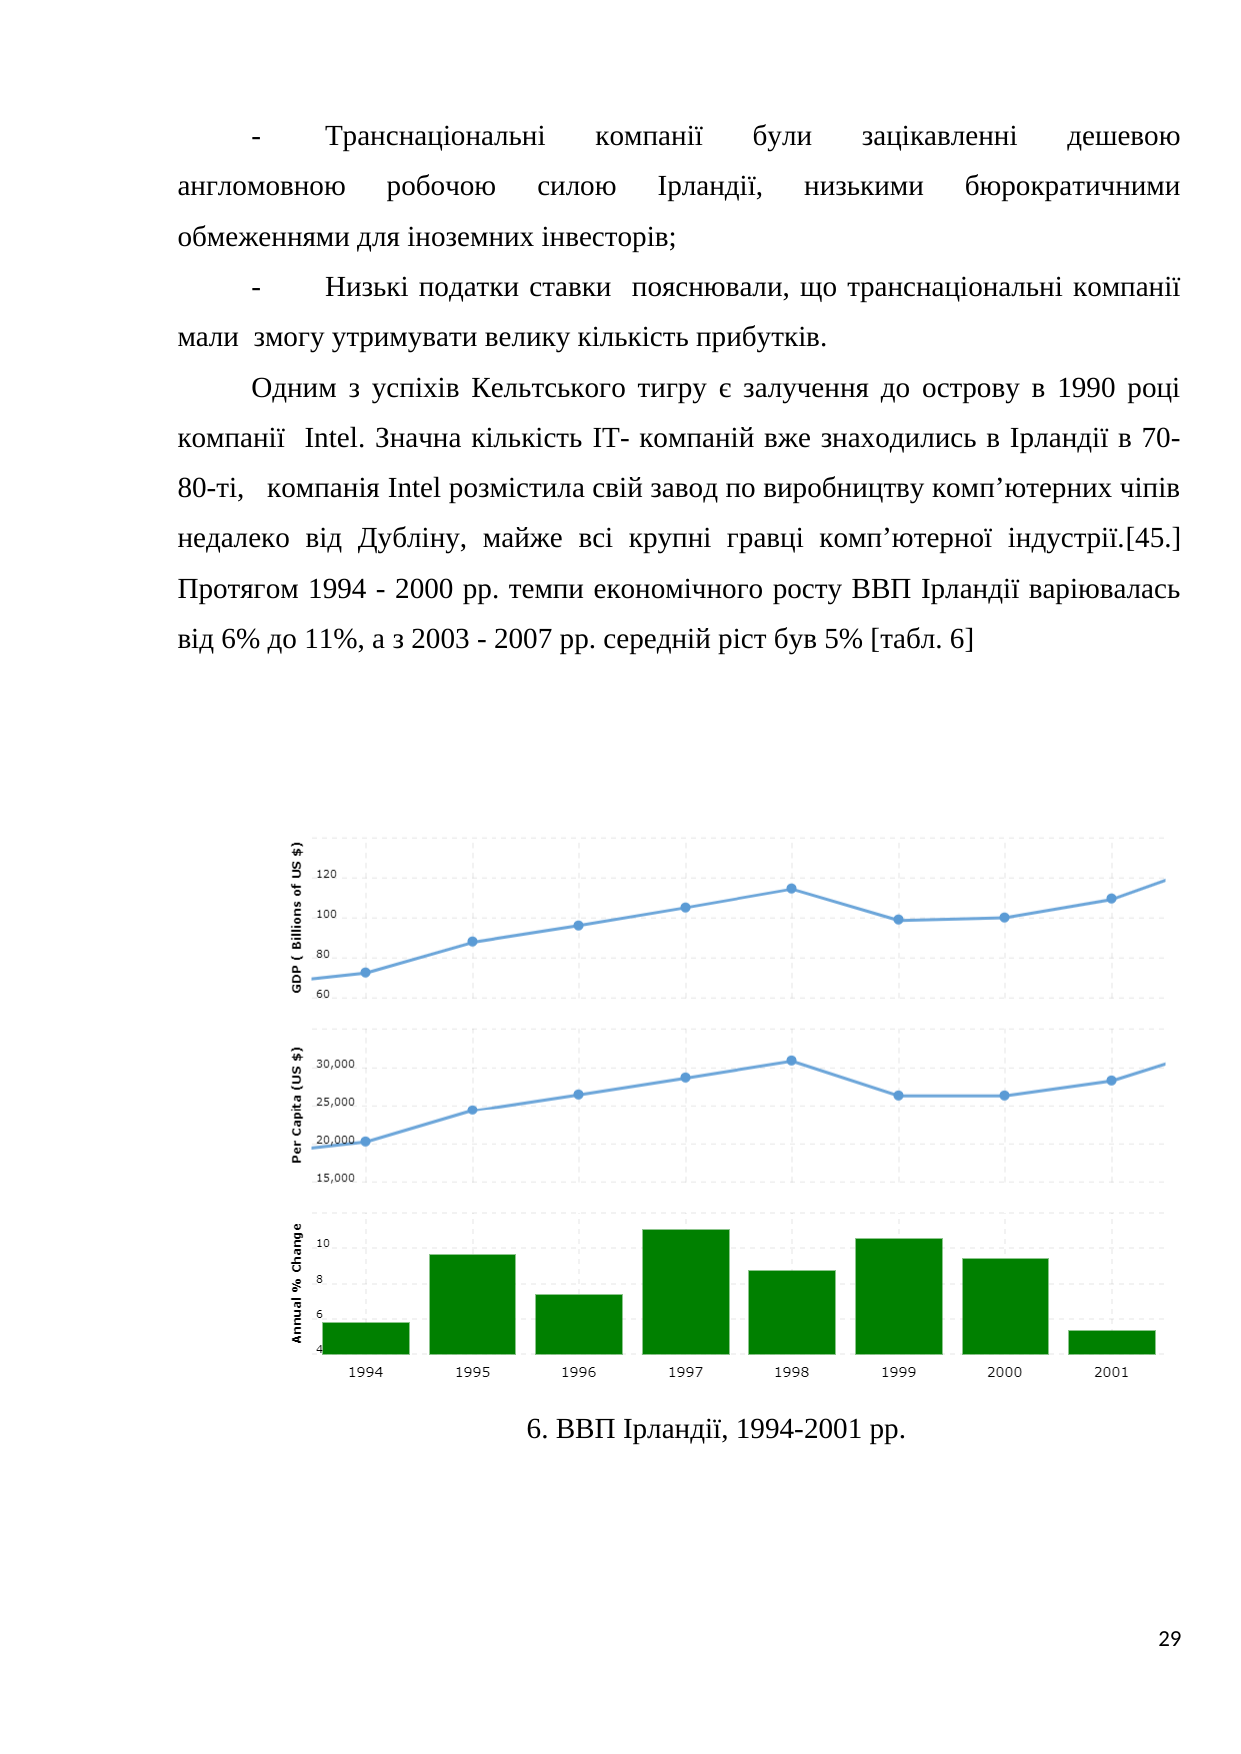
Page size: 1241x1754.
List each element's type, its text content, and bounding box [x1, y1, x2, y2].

picture [251, 822, 1225, 1398]
text Одним з успіхів Кельтського тигру є залучення до острову в 1990 році компанії Intel. Значна кількість IT- компаній вже знаходились в Ірландії в 70-80-ті, компанія Intel розмістила свій завод по виробництву комп’ютерних чіпів недалеко від Дубліну, майже всі крупні гравці комп’ютерної індустрії.[45.] Протягом 1994 - 2000 рр. темпи економічного росту ВВП Ірландії варіювалась від 6% до 11%, а з 2003 - 2007 рр. середній ріст був 5% [табл. 6] [177, 370, 1181, 655]
list Низькі податки ставки пояснювали, що транснаціональні компанії мали змогу утримувати велику кількість прибутків. [177, 269, 1181, 353]
text 6. ВВП Ірландії, 1994-2001 рр. [177, 1411, 1181, 1445]
list Транснаціональні компанії були зацікавленні дешевою англомовною робочою силою Ірландії, низькими бюрократичними обмеженнями для іноземних інвесторів; [177, 118, 1181, 252]
